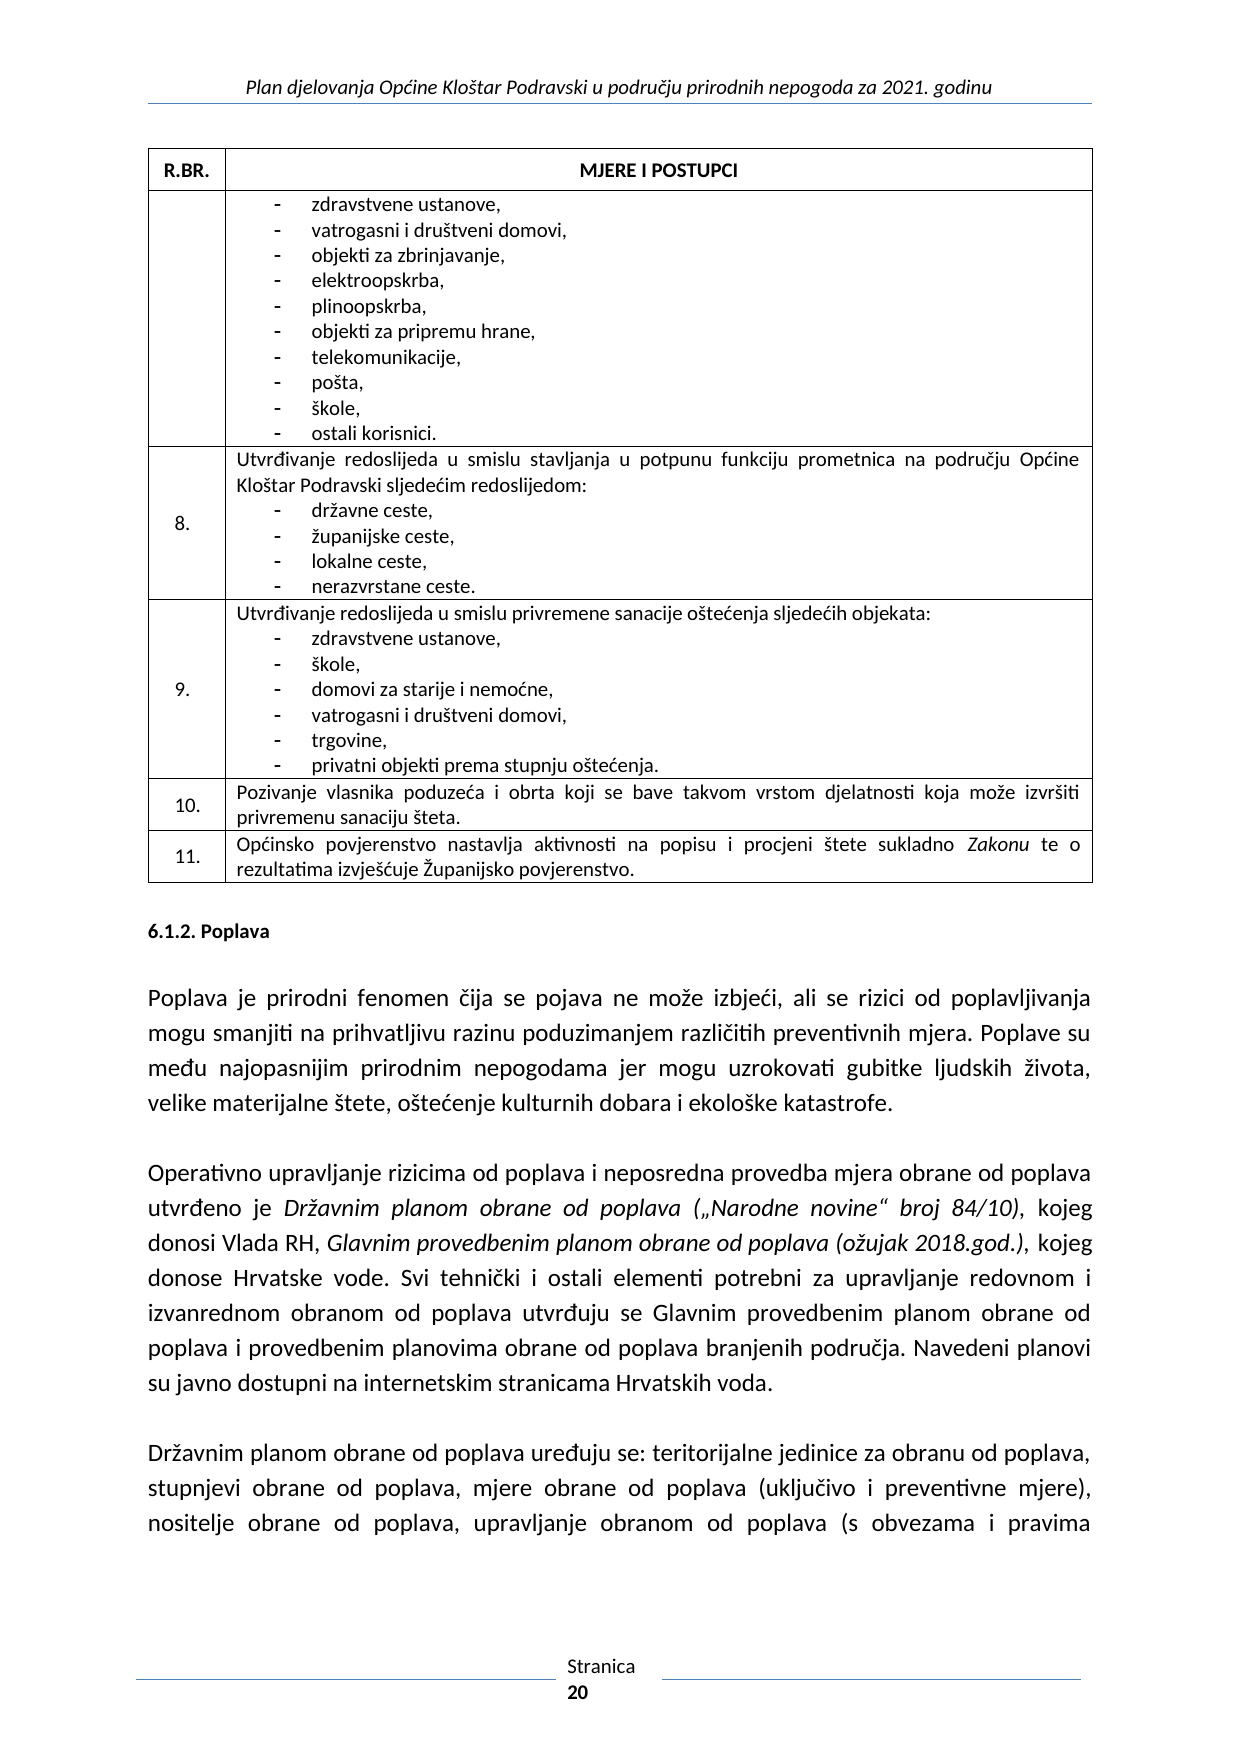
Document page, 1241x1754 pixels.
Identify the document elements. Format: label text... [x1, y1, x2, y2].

table_cell [149, 831, 225, 882]
table_cell [149, 600, 225, 778]
subtitle 6.1.2. Poplava [148, 918, 1092, 943]
table_cell [149, 779, 225, 830]
text Operativno upravljanje rizicima od poplava i neposredna provedba mjera obrane od poplava utvrđeno je Državnim planom obrane od poplava („Narodne novine“ broj 84/10), kojeg donosi Vlada RH, Glavnim provedbenim planom obrane od poplava (ožujak 2018.god.), kojeg donose Hrvatske vode. Svi tehnički i ostali elementi potrebni za upravljanje redovnom i izvanrednom obranom od poplava utvrđuju se Glavnim provedbenim planom obrane od poplava i provedbenim planovima obrane od poplava branjenih područja. Navedeni planovi su javno dostupni na internetskim stranicama Hrvatskih voda. [148, 1157, 1092, 1398]
table_cell Općinsko povjerenstvo nastavlja aktivnosti na popisu i procjeni štete sukladno Zakonu te o rezultatima izvješćuje Županijsko povjerenstvo. [226, 831, 1092, 882]
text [148, 1437, 1092, 1538]
table_cell [149, 191, 225, 446]
text Poplava je prirodni fenomen čija se pojava ne može izbjeći, ali se rizici od poplavljivanja mogu smanjiti na prihvatljivu razinu poduzimanjem različitih preventivnih mjera. Poplave su među najopasnijim prirodnim nepogodama jer mogu uzrokovati gubitke ljudskih života, velike materijalne štete, oštećenje kulturnih dobara i ekološke katastrofe. [148, 982, 1092, 1118]
table_header MJERE I POSTUPCI [226, 149, 1092, 190]
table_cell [226, 191, 1092, 446]
table_header R.BR. [149, 149, 225, 190]
table_cell Utvrđivanje redoslijeda u smislu privremene sanacije oštećenja sljedećih objekata: zdravstvene ustanove, škole, domovi za starije i nemoćne, vatrogasni i društveni domovi, trgovine, privatni objekti prema stupnju oštećenja. [226, 600, 1092, 778]
table_cell Utvrđivanje redoslijeda u smislu stavljanja u potpunu funkciju prometnica na području Općine Kloštar Podravski sljedećim redoslijedom: državne ceste, županijske ceste, lokalne ceste, nerazvrstane ceste. [226, 447, 1092, 599]
table_cell [149, 447, 225, 599]
table_cell Pozivanje vlasnika poduzeća i obrta koji se bave takvom vrstom djelatnosti koja može izvršiti privremenu sanaciju šteta. [226, 779, 1092, 830]
